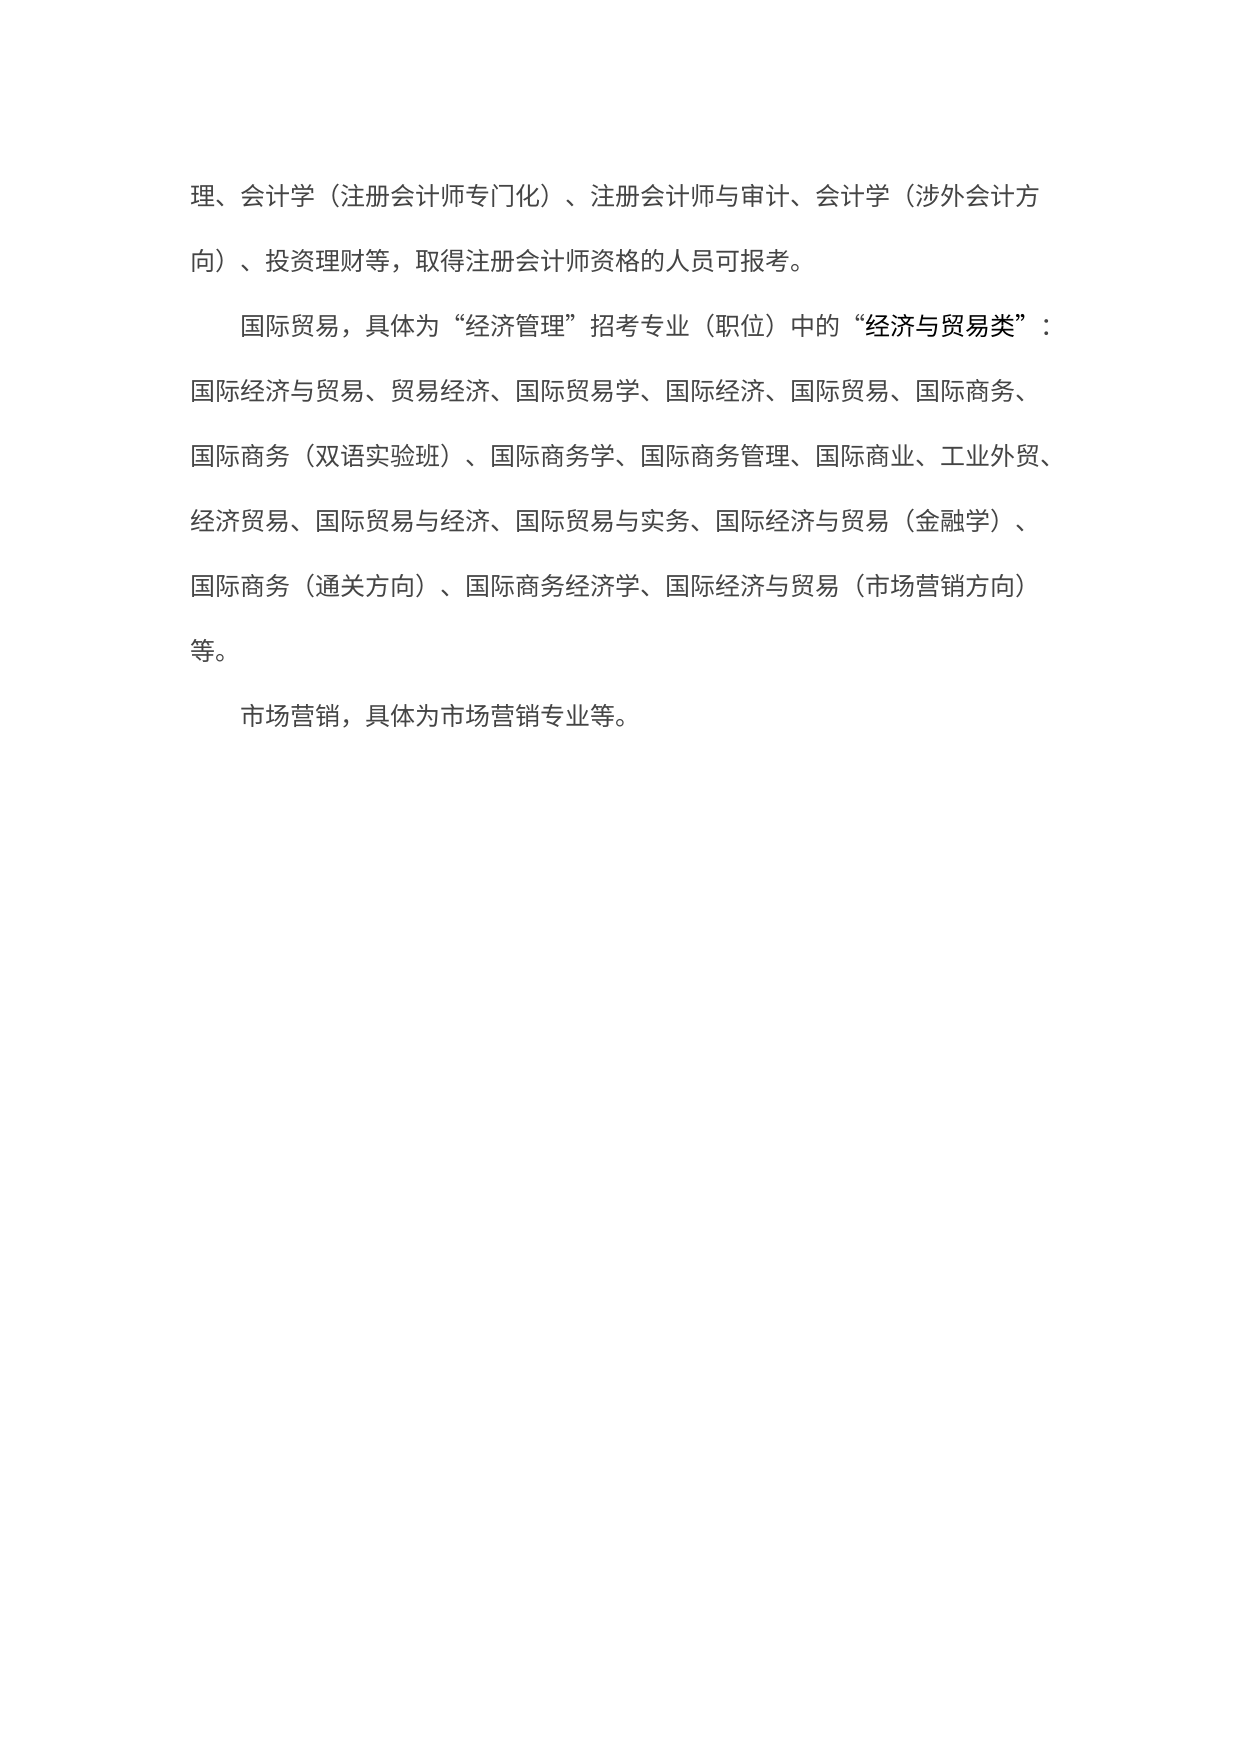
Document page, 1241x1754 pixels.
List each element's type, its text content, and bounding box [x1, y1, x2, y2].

text 市场营销，具体为市场营销专业等。 [190, 682, 1053, 747]
text 国际贸易，具体为“经济管理”招考专业（职位）中的“经济与贸易类”：国际经济与贸易、贸易经济、国际贸易学、国际经济、国际贸易、国际商务、国际商务（双语实验班）、国际商务学、国际商务管理、国际商业、工业外贸、经济贸易、国际贸易与经济、国际贸易与实务、国际经济与贸易（金融学）、国际商务（通关方向）、国际商务经济学、国际经济与贸易（市场营销方向）等。 [190, 292, 1053, 682]
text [190, 162, 1053, 292]
